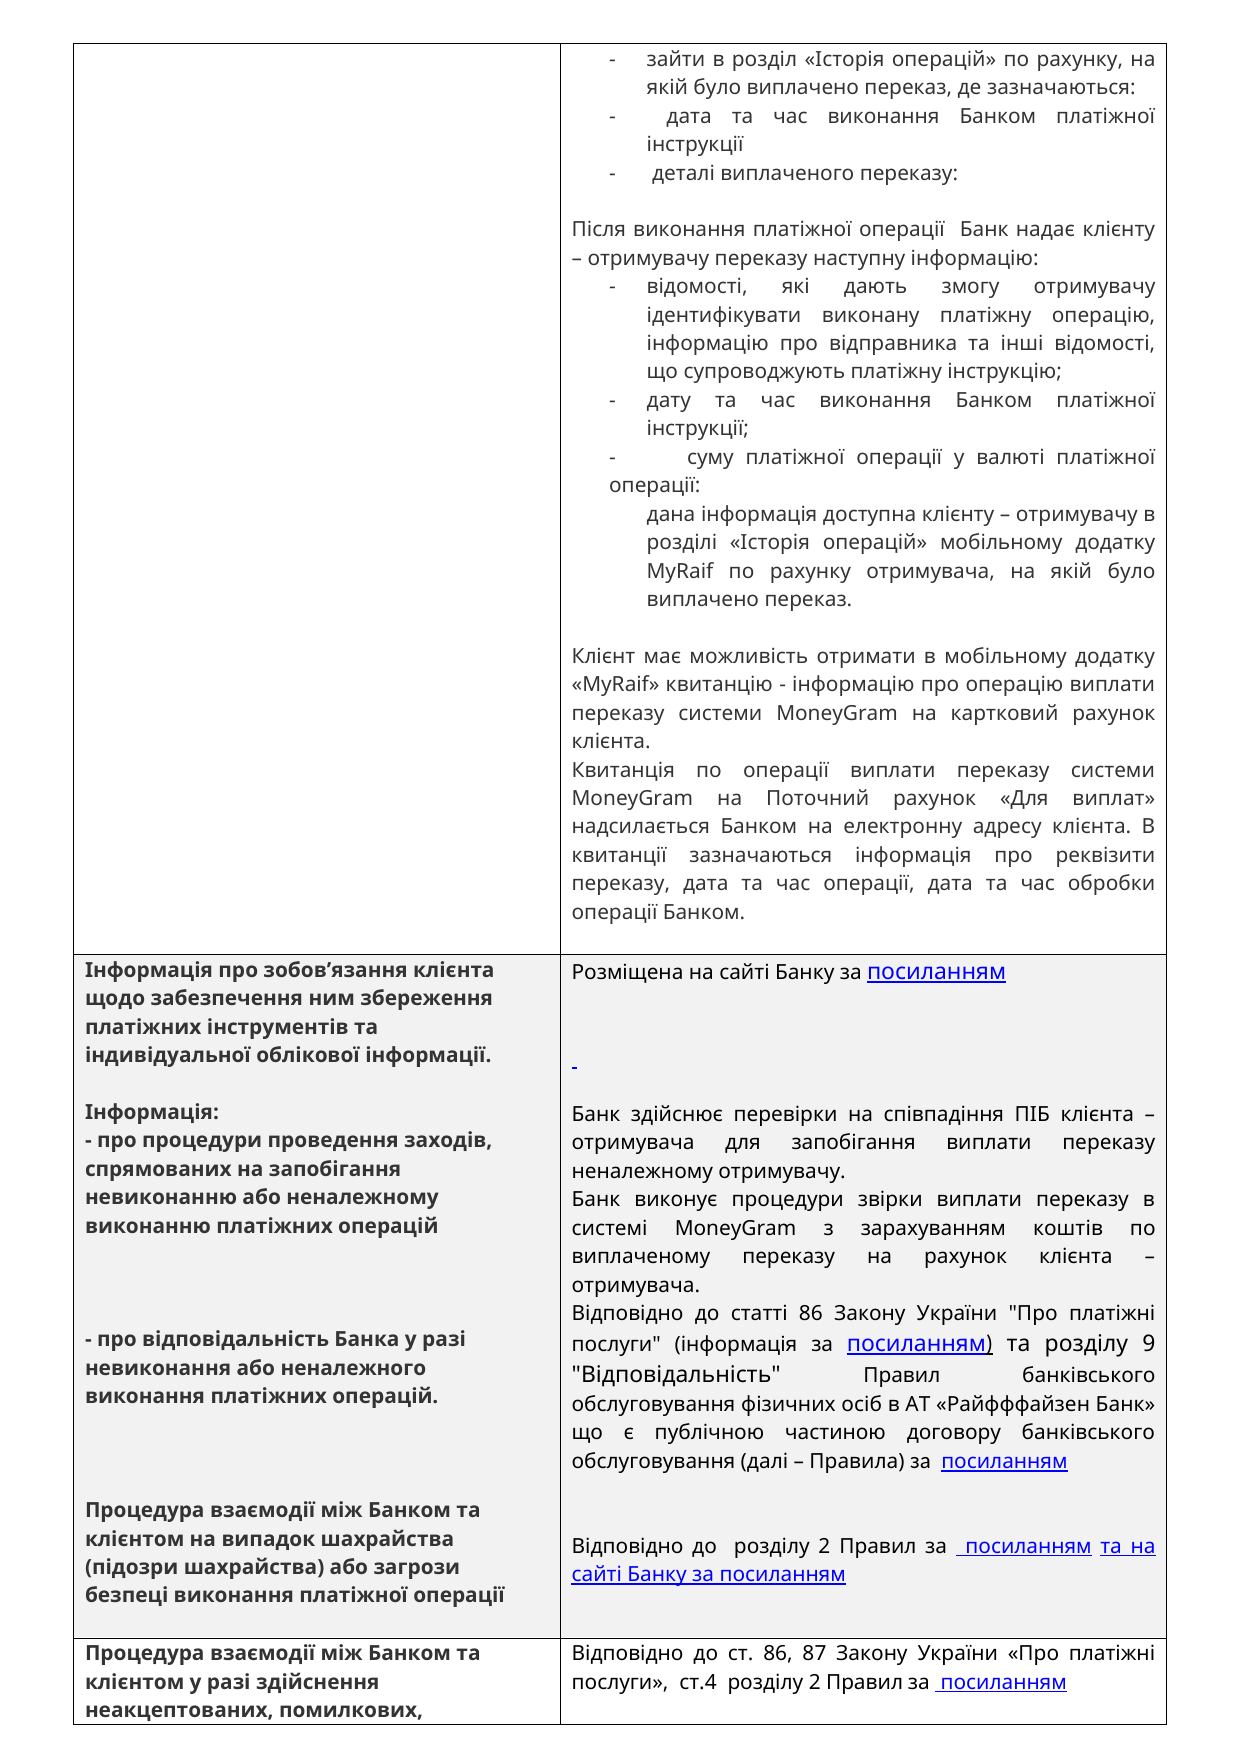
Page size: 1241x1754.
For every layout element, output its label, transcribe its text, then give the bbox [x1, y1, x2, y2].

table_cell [561, 44, 1166, 954]
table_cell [561, 1639, 1166, 1724]
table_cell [74, 44, 560, 954]
table_cell Розміщена на сайті Банку за посиланням Банк здійснює перевірки на співпадіння ПІБ клієнта – отримувача для запобігання виплати переказу неналежному отримувачу. Банк виконує процедури звірки виплати переказу в системі MoneyGram з зарахуванням коштів по виплаченому переказу на рахунок клієнта – отримувача. Відповідно до статті 86 Закону України "Про платіжні послуги" (інформація за посиланням) та розділу 9 "Відповідальність" Правил банківського обслуговування фізичних осіб в АТ «Райфффайзен Банк» що є публічною частиною договору банківського обслуговування (далі – Правила) за посиланням Відповідно до розділу 2 Правил за посиланням та на сайті Банку за посиланням [561, 955, 1166, 1637]
table_cell Інформація про зобов’язання клієнта щодо забезпечення ним збереження платіжних інструментів та індивідуальної облікової інформації. Інформація: - про процедури проведення заходів, спрямованих на запобігання невиконанню або неналежному виконанню платіжних операцій - про відповідальність Банка у разі невиконання або неналежного виконання платіжних операцій. Процедура взаємодії між Банком та клієнтом на випадок шахрайства (підозри шахрайства) або загрози безпеці виконання платіжної операції [74, 955, 560, 1637]
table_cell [74, 1639, 560, 1724]
